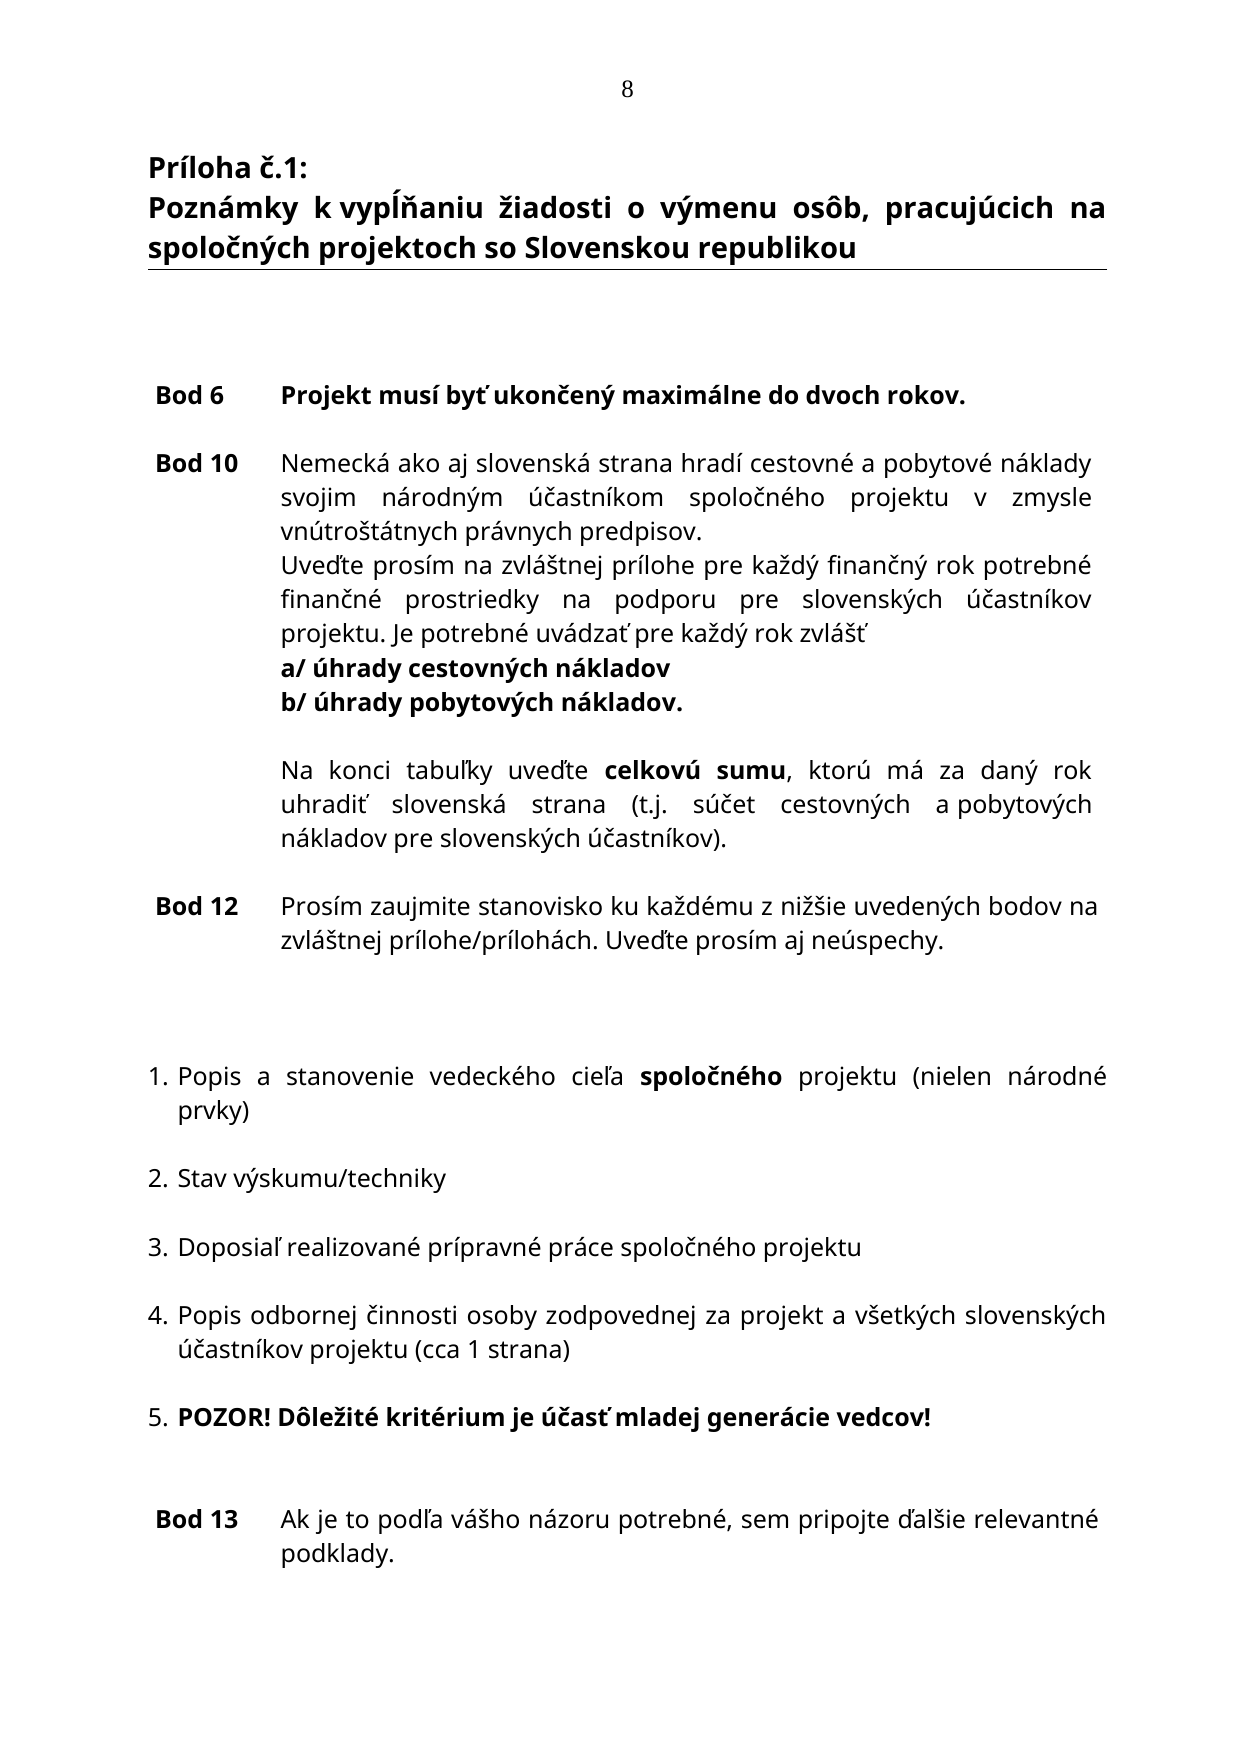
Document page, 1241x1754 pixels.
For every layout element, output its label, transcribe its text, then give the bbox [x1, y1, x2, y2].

table_cell Bod 12 [148, 889, 273, 991]
table_cell Nemecká ako aj slovenská strana hradí cestovné a pobytové náklady svojim národným účastníkom spoločného projektu v zmysle vnútroštátnych právnych predpisov. Uveďte prosím na zvláštnej prílohe pre každý finančný rok potrebné finančné prostriedky na podporu pre slovenských účastníkov projektu. Je potrebné uvádzať pre každý rok zvlášť a/ úhrady cestovných nákladov b/ úhrady pobytových nákladov. Na konci tabuľky uveďte celkovú sumu, ktorú má za daný rok uhradiť slovenská strana (t.j. súčet cestovných a pobytových nákladov pre slovenských účastníkov). [273, 446, 1100, 889]
table_cell Prosím zaujmite stanovisko ku každému z nižšie uvedených bodov na zvláštnej prílohe/prílohách. Uveďte prosím aj neúspechy. [273, 889, 1107, 991]
list Popis odbornej činnosti osoby zodpovednej za projekt a všetkých slovenských účastníkov projektu (cca 1 strana) [148, 1297, 1107, 1366]
table_header Bod 13 [148, 1502, 273, 1570]
table_header Projekt musí byť ukončený maximálne do dvoch rokov. [273, 378, 1100, 446]
list Stav výskumu/techniky [148, 1161, 1107, 1195]
table_header Bod 6 [148, 378, 273, 446]
text Poznámky k vypĺňaniu žiadosti o výmenu osôb, pracujúcich na spoločných projektoch so Slovenskou republikou [148, 187, 1107, 269]
list POZOR! Dôležité kritérium je účasť mladej generácie vedcov! [148, 1399, 1107, 1434]
table_cell Bod 10 [148, 446, 273, 889]
table_header Ak je to podľa vášho názoru potrebné, sem pripojte ďalšie relevantné podklady. [273, 1502, 1107, 1570]
text Príloha č.1: [148, 148, 1107, 187]
list Doposiaľ realizované prípravné práce spoločného projektu [148, 1229, 1107, 1263]
list Popis a stanovenie vedeckého cieľa spoločného projektu (nielen národné prvky) [148, 1059, 1107, 1127]
